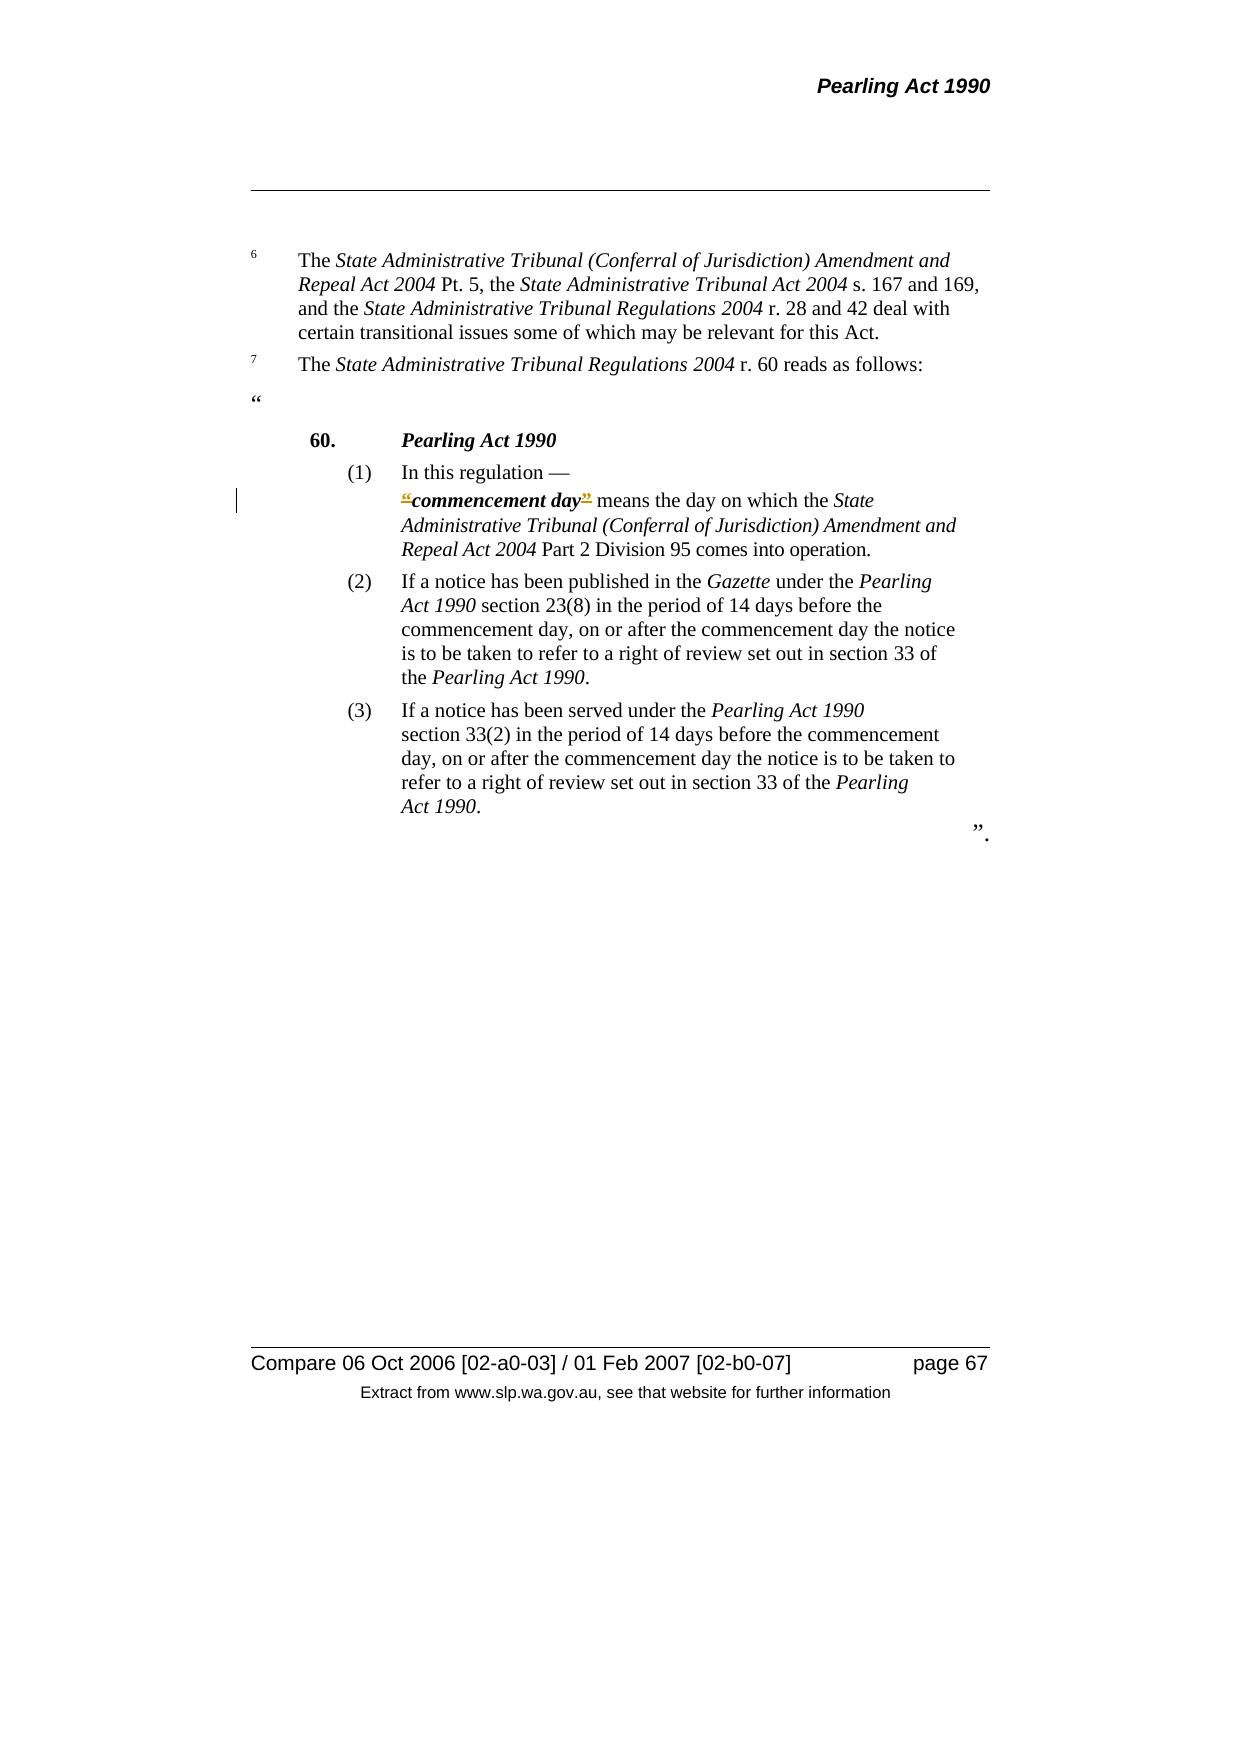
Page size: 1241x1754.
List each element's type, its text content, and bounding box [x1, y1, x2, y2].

text commencement day means the day on which the State Administrative Tribunal (Conferral of Jurisdiction) Amendment and Repeal Act 2004 Part 2 Division 95 comes into operation. [369, 488, 960, 561]
text “ [251, 389, 990, 417]
text (2) If a notice has been published in the Gazette under the Pearling Act 1990 section 23(8) in the period of 14 days before the commencement day, on or after the commencement day the notice is to be taken to refer to a right of review set out in section 33 of the Pearling Act 1990. [312, 569, 960, 689]
text ”. [251, 818, 990, 847]
subtitle 60. Pearling Act 1990 [309, 428, 960, 452]
text (3) If a notice has been served under the Pearling Act 1990 section 33(2) in the period of 14 days before the commencement day, on or after the commencement day the notice is to be taken to refer to a right of review set out in section 33 of the Pearling Act 1990. [312, 698, 960, 818]
text 6 The State Administrative Tribunal (Conferral of Jurisdiction) Amendment and Repeal Act 2004 Pt. 5, the State Administrative Tribunal Act 2004 s. 167 and 169, and the State Administrative Tribunal Regulations 2004 r. 28 and 42 deal with certain transitional issues some of which may be relevant for this Act. [251, 247, 990, 344]
text (1) In this regulation — [312, 460, 960, 484]
text 7 The State Administrative Tribunal Regulations 2004 r. 60 reads as follows: [251, 352, 990, 376]
